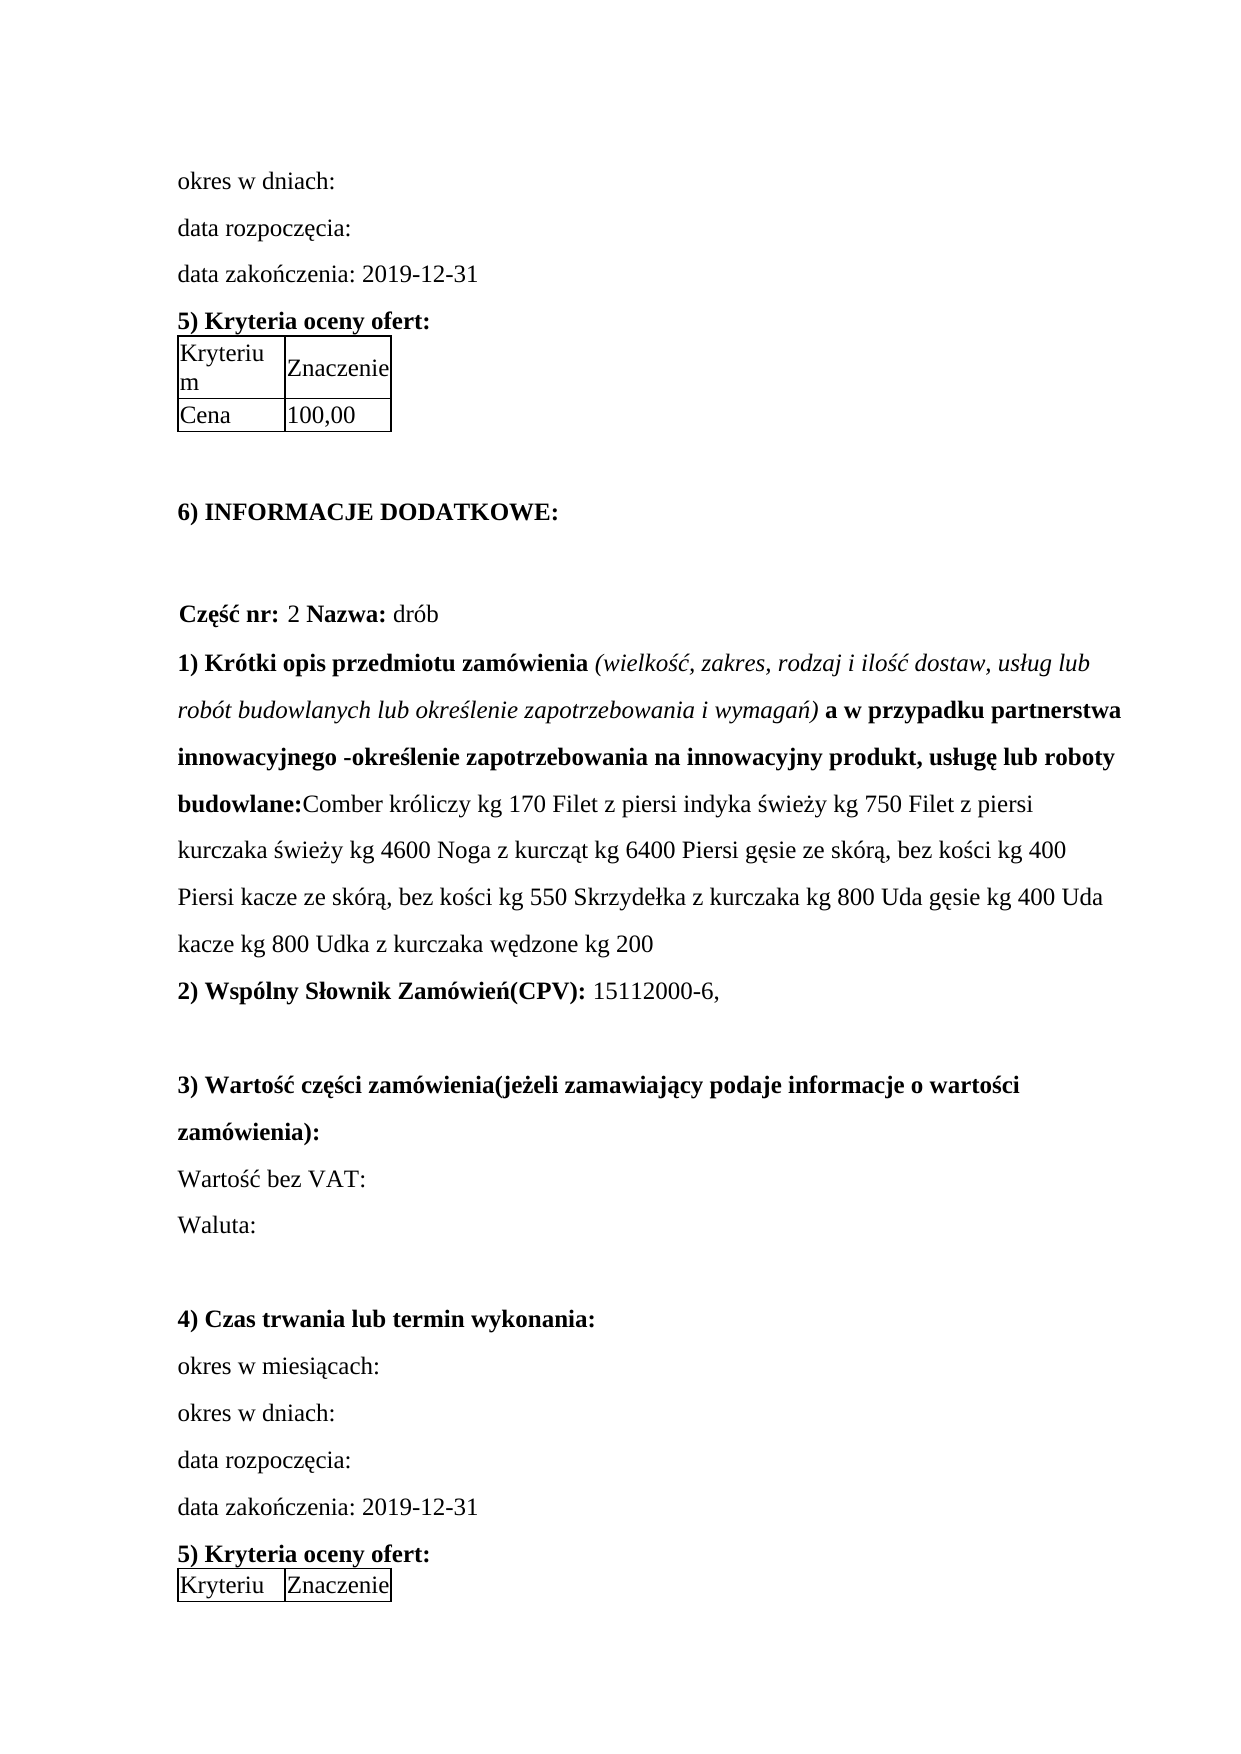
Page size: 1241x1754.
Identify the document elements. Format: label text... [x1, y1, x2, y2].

table_header Znaczenie [286, 337, 390, 397]
text 1) Krótki opis przedmiotu zamówienia (wielkość, zakres, rodzaj i ilość dostaw, usług lub robót budowlanych lub określenie zapotrzebowania i wymagań) a w przypadku partnerstwa innowacyjnego -określenie zapotrzebowania na innowacyjny produkt, usługę lub roboty budowlane:Comber króliczy kg 170 Filet z piersi indyka świeży kg 750 Filet z piersi kurczaka świeży kg 4600 Noga z kurcząt kg 6400 Piersi gęsie ze skórą, bez kości kg 400 Piersi kacze ze skórą, bez kości kg 550 Skrzydełka z kurczaka kg 800 Uda gęsie kg 400 Uda kacze kg 800 Udka z kurczaka wędzone kg 200 2) Wspólny Słownik Zamówień(CPV): 15112000-6, 3) Wartość części zamówienia(jeżeli zamawiający podaje informacje o wartości zamówienia): Wartość bez VAT: Waluta: 4) Czas trwania lub termin wykonania: okres w miesiącach: okres w dniach: data rozpoczęcia: data zakończenia: 2019-12-31 5) Kryteria oceny ofert: [177, 630, 1122, 1567]
table_header Kryterium [179, 1569, 284, 1601]
text 6) INFORMACJE DODATKOWE: [177, 432, 1122, 573]
table_header 2 [286, 598, 304, 630]
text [177, 148, 1122, 335]
table_header Nazwa: [304, 598, 391, 630]
table_header drób [391, 598, 445, 630]
table_header Kryterium [179, 337, 284, 397]
table_cell 100,00 [286, 399, 390, 431]
table_header Znaczenie [286, 1569, 390, 1601]
table_header Część nr: [177, 598, 286, 630]
table_cell Cena [179, 399, 284, 431]
